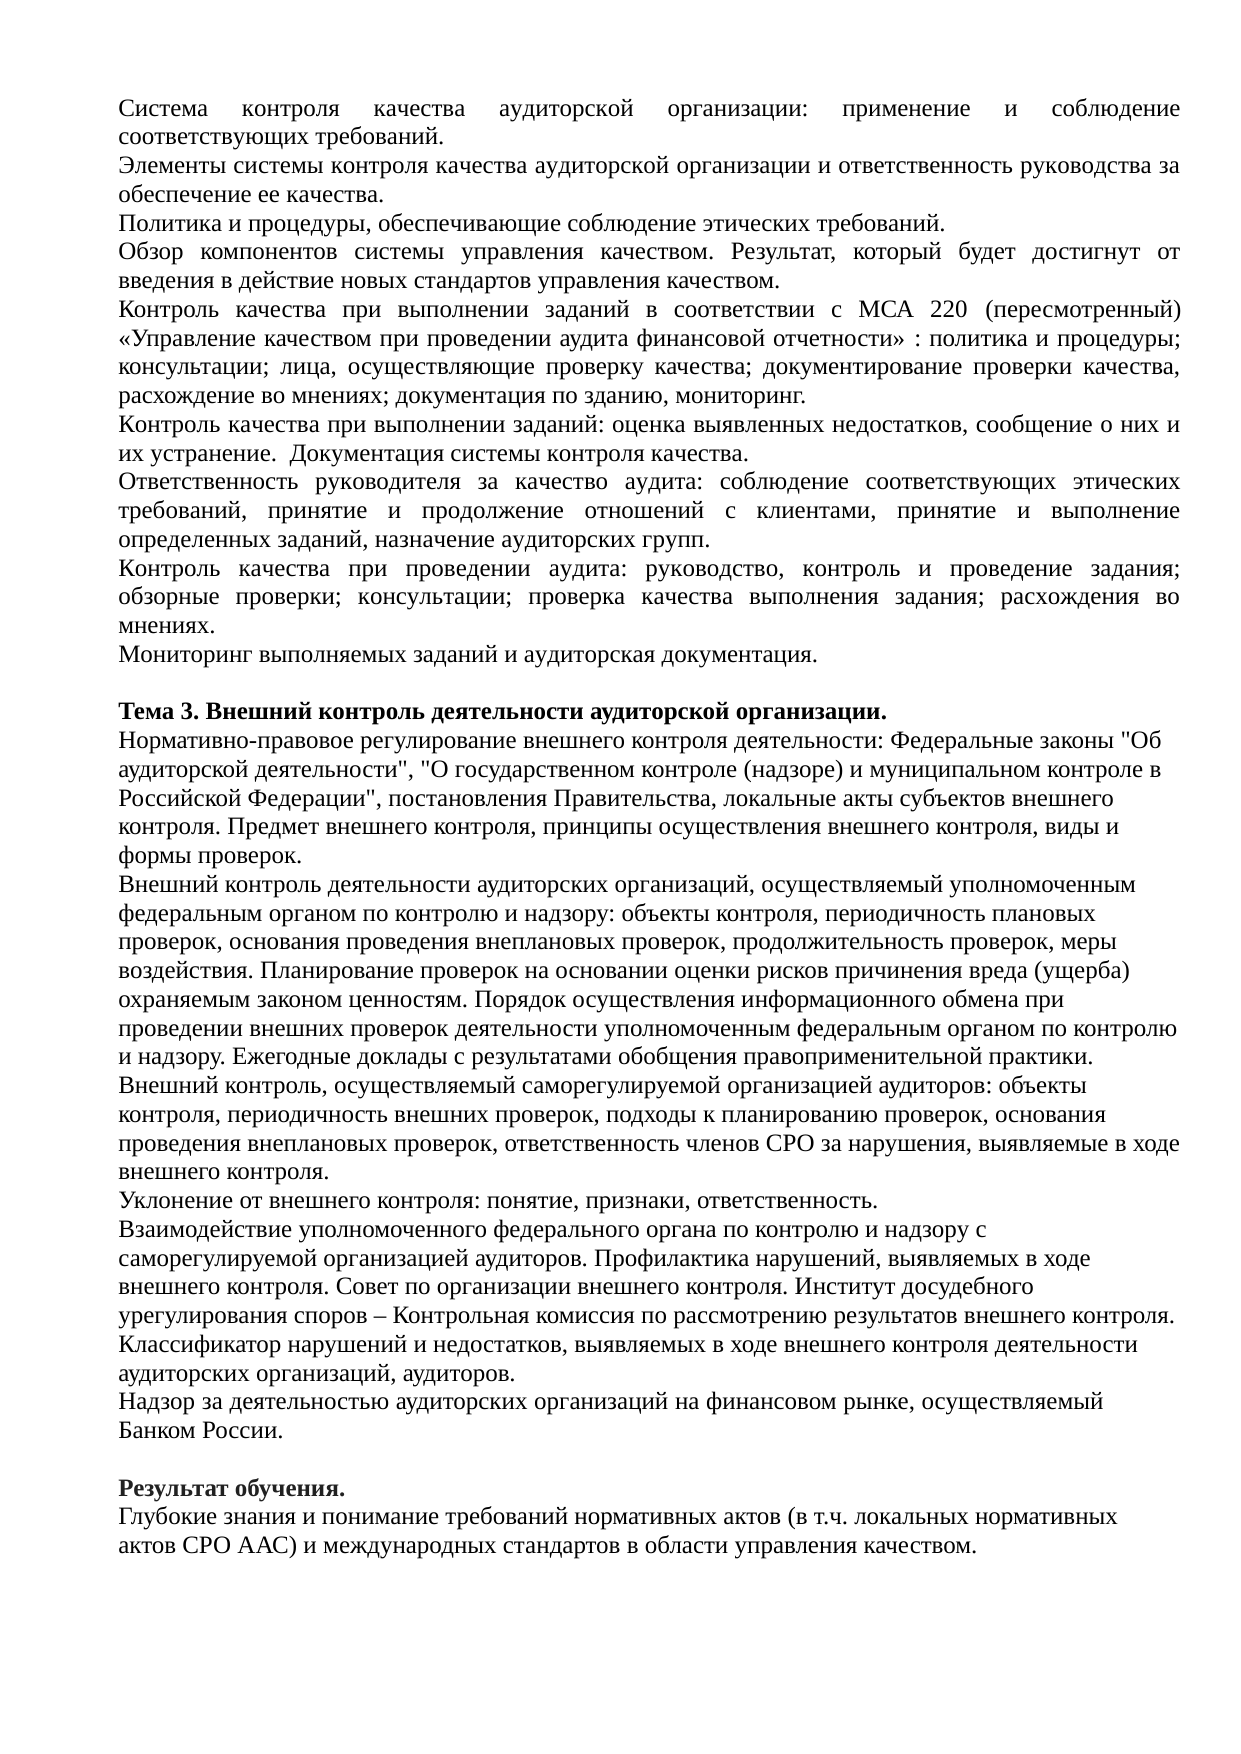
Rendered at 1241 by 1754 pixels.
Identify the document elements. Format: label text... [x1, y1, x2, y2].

text Контроль качества при выполнении заданий в соответствии с МСА 220 (пересмотренный) «Управление качеством при проведении аудита финансовой отчетности» : политика и процедуры; консультации; лица, осуществляющие проверку качества; документирование проверки качества, расхождение во мнениях; документация по зданию, мониторинг. [118, 294, 1181, 409]
text Результат обучения. [118, 1473, 1193, 1501]
text Внешний контроль деятельности аудиторских организаций, осуществляемый уполномоченным федеральным органом по контролю и надзору: объекты контроля, периодичность плановых проверок, основания проведения внеплановых проверок, продолжительность проверок, меры воздействия. Планирование проверок на основании оценки рисков причинения вреда (ущерба) охраняемым законом ценностям. Порядок осуществления информационного обмена при проведении внешних проверок деятельности уполномоченным федеральным органом по контролю и надзору. Ежегодные доклады с результатами обобщения правоприменительной практики. [118, 869, 1181, 1070]
text Тема 3. Внешний контроль деятельности аудиторской организации. Нормативно-правовое регулирование внешнего контроля деятельности: Федеральные законы "Об аудиторской деятельности", "О государственном контроле (надзоре) и муниципальном контроле в Российской Федерации", постановления Правительства, локальные акты субъектов внешнего контроля. Предмет внешнего контроля, принципы осуществления внешнего контроля, виды и формы проверок. [118, 696, 1181, 869]
text Уклонение от внешнего контроля: понятие, признаки, ответственность. [118, 1185, 1181, 1214]
text Мониторинг выполняемых заданий и аудиторская документация. [118, 639, 1181, 668]
text Надзор за деятельностью аудиторских организаций на финансовом рынке, осуществляемый Банком России. [118, 1386, 1104, 1444]
text Обзор компонентов системы управления качеством. Результат, который будет достигнут от введения в действие новых стандартов управления качеством. [118, 236, 1181, 294]
text Внешний контроль, осуществляемый саморегулируемой организацией аудиторов: объекты контроля, периодичность внешних проверок, подходы к планированию проверок, основания проведения внеплановых проверок, ответственность членов СРО за нарушения, выявляемые в ходе внешнего контроля. [118, 1070, 1181, 1185]
text Глубокие знания и понимание требований нормативных актов (в т.ч. локальных нормативных актов СРО ААС) и международных стандартов в области управления качеством. [118, 1501, 1181, 1559]
text Взаимодействие уполномоченного федерального органа по контролю и надзору с саморегулируемой организацией аудиторов. Профилактика нарушений, выявляемых в ходе внешнего контроля. Совет по организации внешнего контроля. Институт досудебного урегулирования споров – Контрольная комиссия по рассмотрению результатов внешнего контроля. Классификатор нарушений и недостатков, выявляемых в ходе внешнего контроля деятельности аудиторских организаций, аудиторов. [118, 1214, 1181, 1386]
text Контроль качества при проведении аудита: руководство, контроль и проведение задания; обзорные проверки; консультации; проверка качества выполнения задания; расхождения во мнениях. [118, 553, 1181, 639]
text Политика и процедуры, обеспечивающие соблюдение этических требований. [118, 208, 1181, 236]
text Система контроля качества аудиторской организации: применение и соблюдение соответствующих требований. [118, 93, 1181, 150]
text Контроль качества при выполнении заданий: оценка выявленных недостатков, сообщение о них и их устранение. Документация системы контроля качества. [118, 409, 1181, 466]
text Элементы системы контроля качества аудиторской организации и ответственность руководства за обеспечение ее качества. [118, 150, 1181, 208]
text Ответственность руководителя за качество аудита: соблюдение соответствующих этических требований, принятие и продолжение отношений с клиентами, принятие и выполнение определенных заданий, назначение аудиторских групп. [118, 466, 1181, 553]
